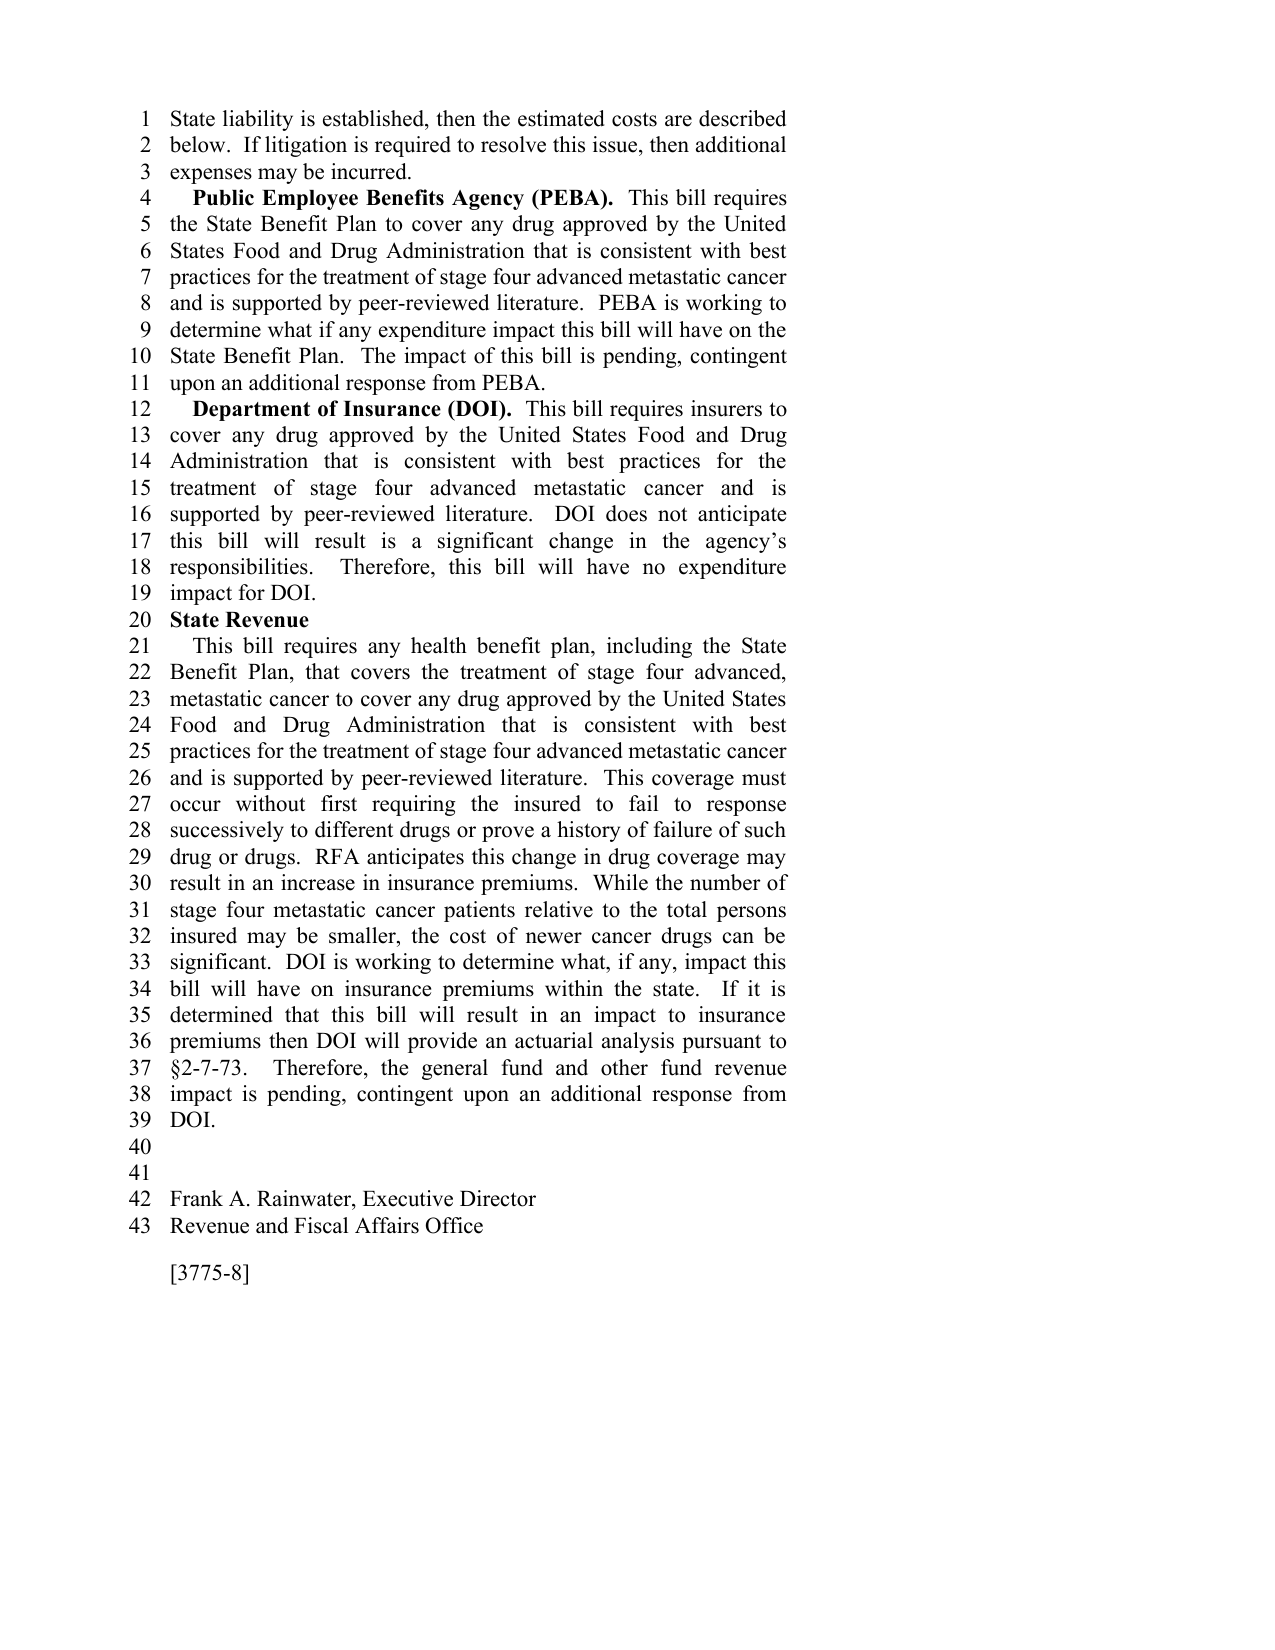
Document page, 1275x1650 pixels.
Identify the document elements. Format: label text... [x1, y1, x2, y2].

text This bill requires any health benefit plan, including the State Benefit Plan, that covers the treatment of stage four advanced, metastatic cancer to cover any drug approved by the United States Food and Drug Administration that is consistent with best practices for the treatment of stage four advanced metastatic cancer and is supported by peer-reviewed literature. This coverage must occur without first requiring the insured to fail to response successively to different drugs or prove a history of failure of such drug or drugs. RFA anticipates this change in drug coverage may result in an increase in insurance premiums. While the number of stage four metastatic cancer patients relative to the total persons insured may be smaller, the cost of newer cancer drugs can be significant. DOI is working to determine what, if any, impact this bill will have on insurance premiums within the state. If it is determined that this bill will result in an impact to insurance premiums then DOI will provide an actuarial analysis pursuant to §2-7-73. Therefore, the general fund and other fund revenue impact is pending, contingent upon an additional response from DOI. [169, 632, 787, 1133]
text Frank A. Rainwater, Executive Director [169, 1186, 787, 1212]
text Department of Insurance (DOI). This bill requires insurers to cover any drug approved by the United States Food and Drug Administration that is consistent with best practices for the treatment of stage four advanced metastatic cancer and is supported by peer-reviewed literature. DOI does not anticipate this bill will result is a significant change in the agency’s responsibilities. Therefore, this bill will have no expenditure impact for DOI. [169, 395, 787, 606]
text Public Employee Benefits Agency (PEBA). This bill requires the State Benefit Plan to cover any drug approved by the United States Food and Drug Administration that is consistent with best practices for the treatment of stage four advanced metastatic cancer and is supported by peer-reviewed literature. PEBA is working to determine what if any expenditure impact this bill will have on the State Benefit Plan. The impact of this bill is pending, contingent upon an additional response from PEBA. [169, 184, 787, 395]
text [169, 105, 787, 184]
text Revenue and Fiscal Affairs Office [169, 1212, 787, 1238]
text State Revenue [169, 606, 787, 632]
